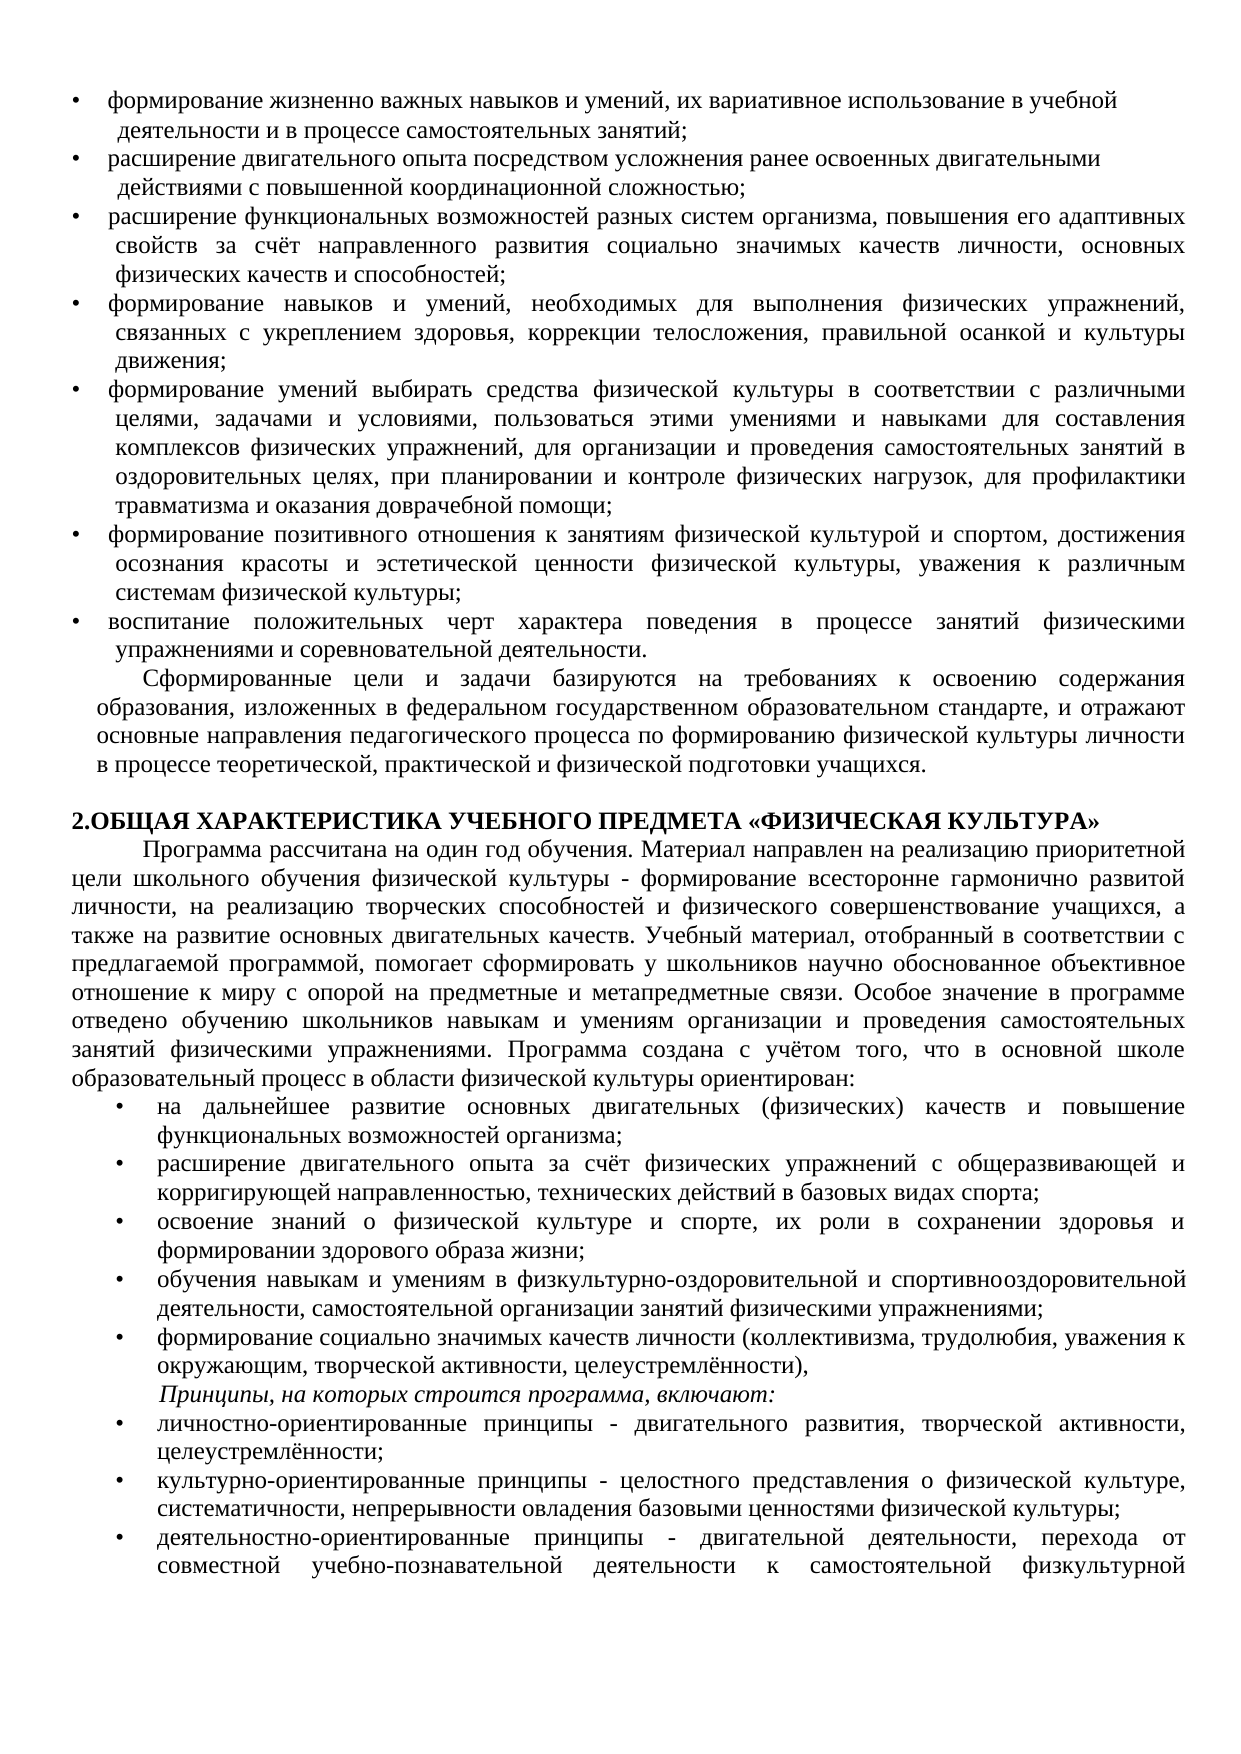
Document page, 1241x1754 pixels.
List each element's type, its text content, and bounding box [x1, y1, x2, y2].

list расширение двигательного опыта посредством усложнения ранее освоенных двигательными действиями с повышенной координационной сложностью; [71, 144, 1186, 201]
list расширение функциональных возможностей разных систем организма, повышения его адаптивных свойств за счёт направленного развития социально значимых качеств личности, основных физических качеств и способностей; [71, 201, 1186, 288]
list формирование навыков и умений, необходимых для выполнения физических упражнений, связанных с укреплением здоровья, коррекции телосложения, правильной осанкой и культуры движения; [71, 288, 1186, 375]
list на дальнейшее развитие основных двигательных (физических) качеств и повышение функциональных возможностей организма; [115, 1092, 1186, 1149]
list личностно-ориентированные принципы - двигательного развития, творческой активности, целеустремлённости; [115, 1408, 1186, 1465]
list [115, 1522, 1186, 1579]
list расширение двигательного опыта за счёт физических упражнений с общеразвивающей и корригирующей направленностью, технических действий в базовых видах спорта; [115, 1149, 1186, 1207]
list формирование позитивного отношения к занятиям физической культурой и спортом, достижения осознания красоты и эстетической ценности физической культуры, уважения к различным системам физической культуры; [71, 519, 1186, 606]
list культурно-ориентированные принципы - целостного представления о физической культуре, систематичности, непрерывности овладения базовыми ценностями физической культуры; [115, 1465, 1186, 1522]
text 2.ОБЩАЯ ХАРАКТЕРИСТИКА УЧЕБНОГО ПРЕДМЕТА «ФИЗИЧЕСКАЯ КУЛЬТУРА» [71, 806, 1182, 835]
list освоение знаний о физической культуре и спорте, их роли в сохранении здоровья и формировании здорового образа жизни; [115, 1207, 1186, 1264]
list обучения навыкам и умениям в физкультурно-оздоровительной и спортивнооздоровительной деятельности, самостоятельной организации занятий физическими упражнениями; [115, 1264, 1186, 1322]
list формирование умений выбирать средства физической культуры в соответствии с различными целями, задачами и условиями, пользоваться этими умениями и навыками для составления комплексов физических упражнений, для организации и проведения самостоятельных занятий в оздоровительных целях, при планировании и контроле физических нагрузок, для профилактики травматизма и оказания доврачебной помощи; [71, 375, 1186, 519]
text Сформированные цели и задачи базируются на требованиях к освоению содержания образования, изложенных в федеральном государственном образовательном стандарте, и отражают основные направления педагогического процесса по формированию физической культуры личности в процессе теоретической, практической и физической подготовки учащихся. [96, 663, 1186, 778]
text Программа рассчитана на один год обучения. Материал направлен на реализацию приоритетной цели школьного обучения физической культуры - формирование всесторонне гармонично развитой личности, на реализацию творческих способностей и физического совершенствование учащихся, а также на развитие основных двигательных качеств. Учебный материал, отобранный в соответствии с предлагаемой программой, помогает сформировать у школьников научно обоснованное объективное отношение к миру с опорой на предметные и метапредметные связи. Особое значение в программе отведено обучению школьников навыкам и умениям организации и проведения самостоятельных занятий физическими упражнениями. Программа создана с учётом того, что в основной школе образовательный процесс в области физической культуры ориентирован: [71, 835, 1186, 1092]
list формирование социально значимых качеств личности (коллективизма, трудолюбия, уважения к окружающим, творческой активности, целеустремлённости), [115, 1322, 1186, 1379]
list воспитание положительных черт характера поведения в процессе занятий физическими упражнениями и соревновательной деятельности. [71, 606, 1186, 663]
list формирование жизненно важных навыков и умений, их вариативное использование в учебной деятельности и в процессе самостоятельных занятий; [71, 85, 1186, 144]
text Принципы, на которых строится программа, включают: [71, 1379, 1186, 1408]
